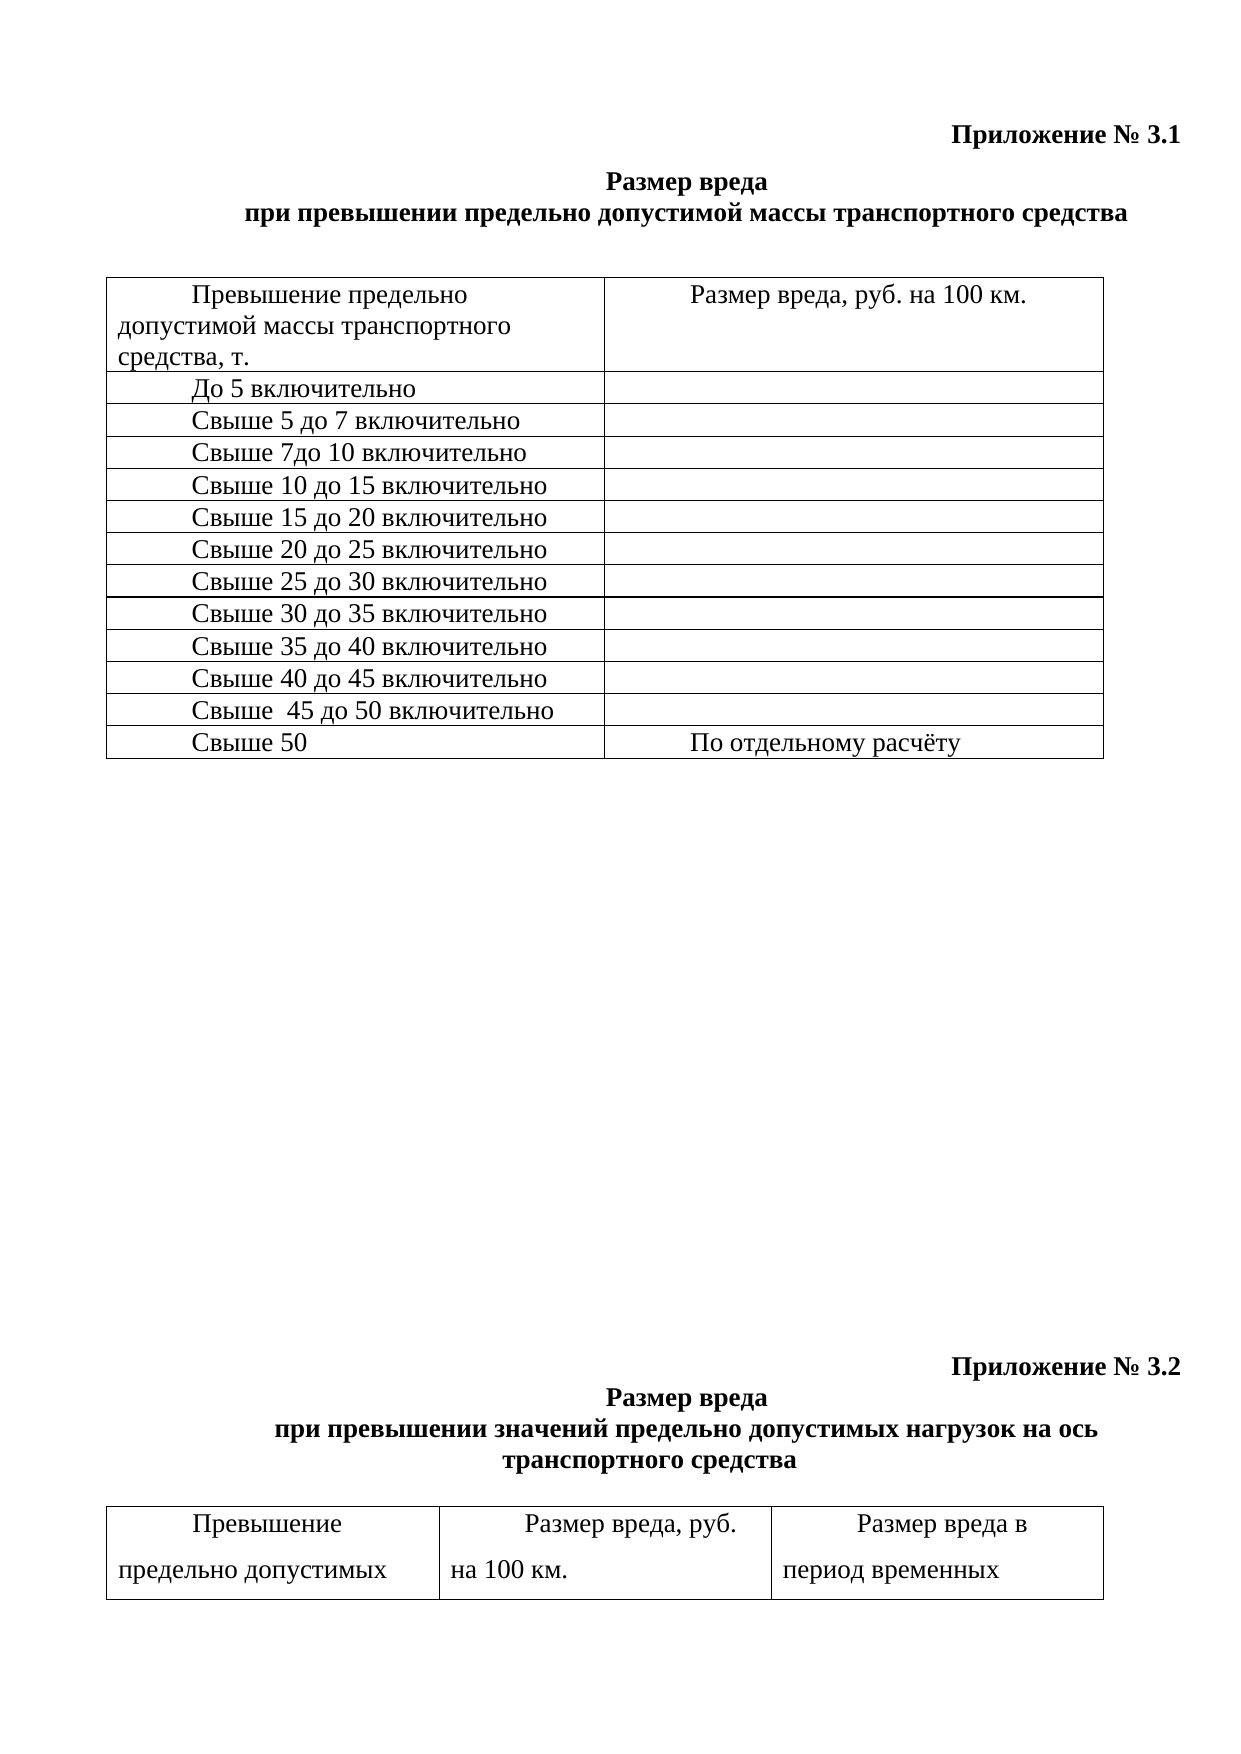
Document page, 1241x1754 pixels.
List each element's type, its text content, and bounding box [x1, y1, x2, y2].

table_cell [605, 565, 1103, 596]
text при превышении предельно допустимой массы транспортного средства [118, 196, 1181, 227]
text Приложение № 3.1 [118, 118, 1181, 149]
table_cell Свыше 50 [107, 726, 604, 757]
table_header Превышение предельно допустимой массы транспортного средства, т. [107, 278, 604, 371]
text Размер вреда [118, 165, 1181, 196]
table_cell Свыше 5 до 7 включительно [107, 404, 604, 436]
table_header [440, 1507, 771, 1599]
table_cell Свыше 45 до 50 включительно [107, 694, 604, 725]
table_cell [605, 437, 1103, 468]
table_cell До 5 включительно [107, 372, 604, 403]
table_cell Свыше 7до 10 включительно [107, 437, 604, 468]
table_cell [605, 501, 1103, 532]
table_cell Свыше 15 до 20 включительно [107, 501, 604, 532]
text Размер вреда [118, 1381, 1181, 1412]
text Приложение № 3.2 [118, 1350, 1181, 1381]
table_cell [605, 662, 1103, 693]
table_cell По отдельному расчёту [605, 726, 1103, 757]
table_cell [605, 469, 1103, 500]
table_cell [605, 630, 1103, 661]
table_cell [605, 533, 1103, 564]
table_header Размер вреда, руб. на . [605, 278, 1103, 371]
table_cell Свыше 10 до 15 включительно [107, 469, 604, 500]
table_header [772, 1507, 1103, 1599]
text при превышении значений предельно допустимых нагрузок на ось транспортного средства [118, 1412, 1181, 1475]
table_cell Свыше 40 до 45 включительно [107, 662, 604, 693]
table_cell Свыше 35 до 40 включительно [107, 630, 604, 661]
table_cell [605, 694, 1103, 725]
table_cell [605, 404, 1103, 436]
table_cell [605, 372, 1103, 403]
table_cell Свыше 20 до 25 включительно [107, 533, 604, 564]
table_cell Свыше 25 до 30 включительно [107, 565, 604, 596]
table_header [107, 1507, 439, 1599]
table_cell [605, 598, 1103, 629]
table_cell Свыше 30 до 35 включительно [107, 598, 604, 629]
